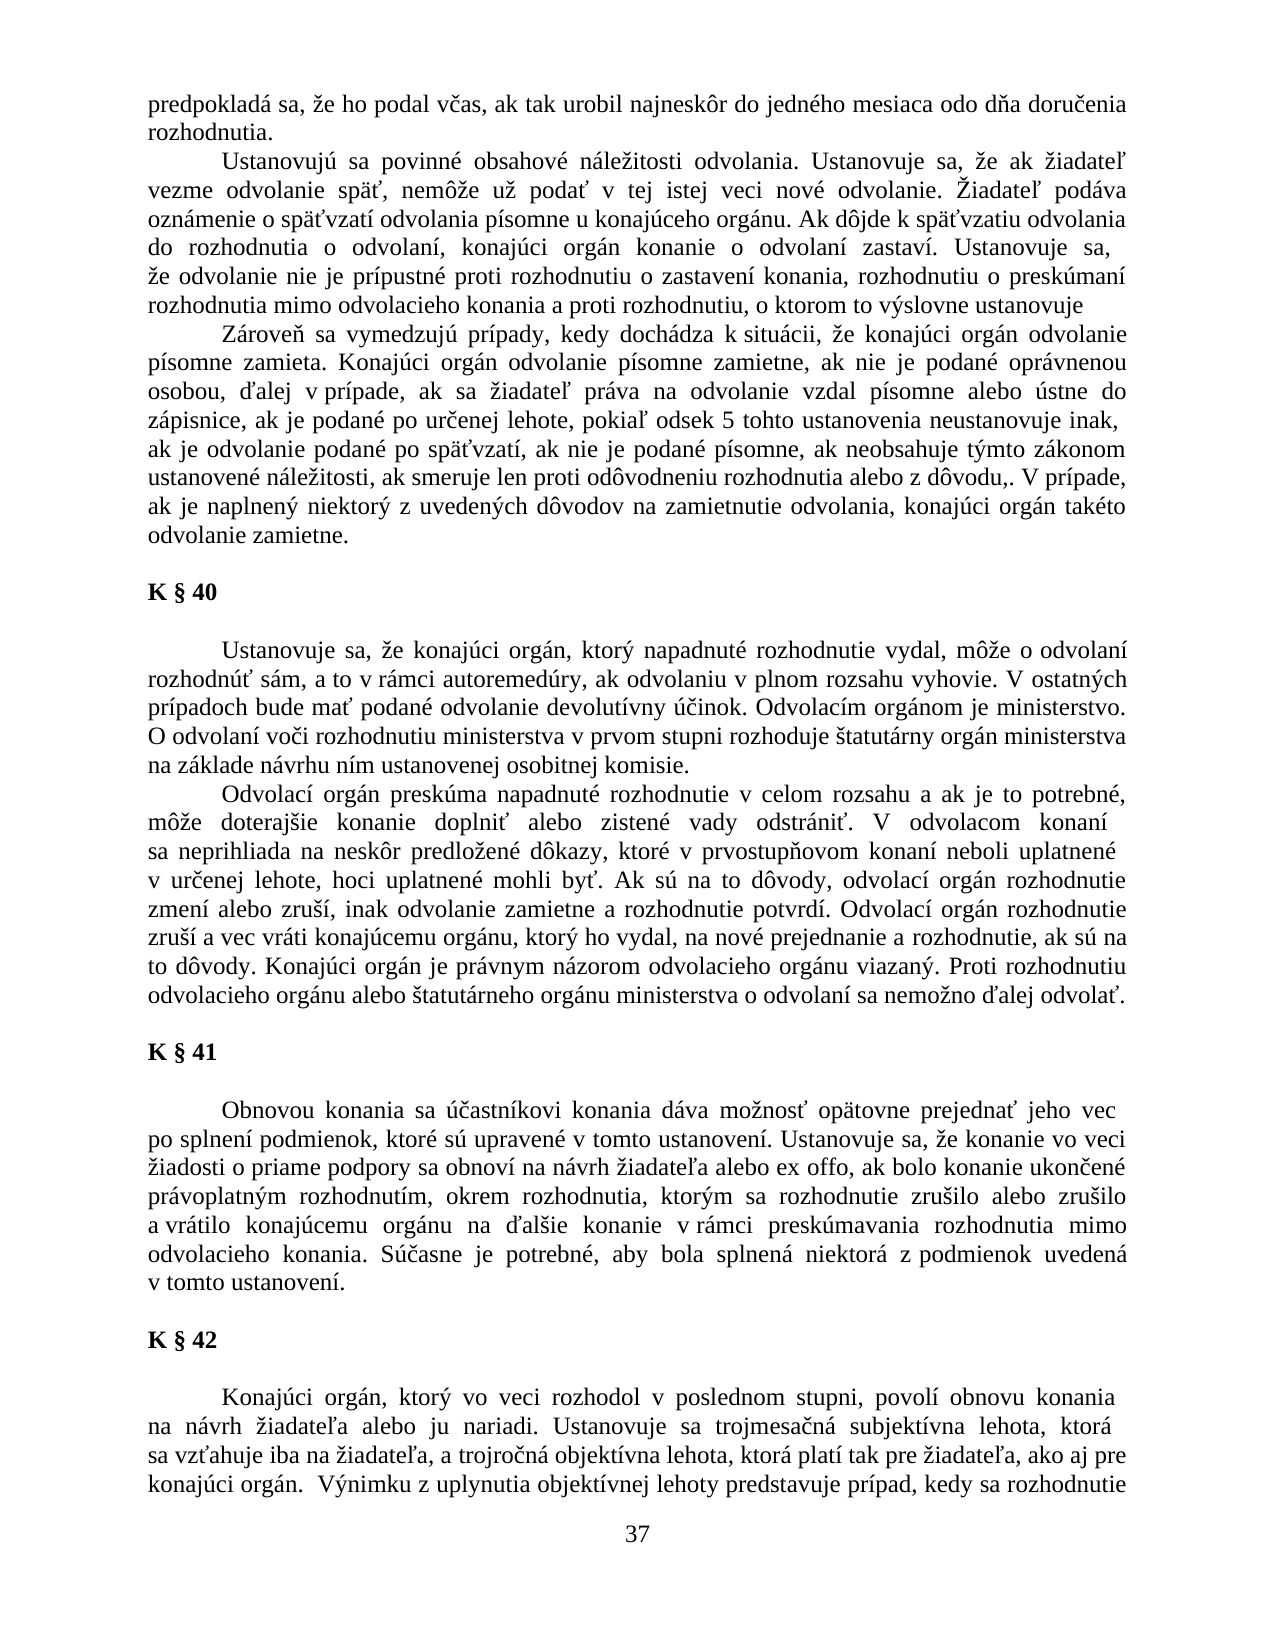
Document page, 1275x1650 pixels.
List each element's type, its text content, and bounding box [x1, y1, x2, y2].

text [148, 1382, 1127, 1497]
text K § 41 [148, 1037, 1127, 1066]
text Obnovou konania sa účastníkovi konania dáva možnosť opätovne prejednať jeho vec po splnení podmienok, ktoré sú upravené v tomto ustanovení. Ustanovuje sa, že konanie vo veci žiadosti o priame podpory sa obnoví na návrh žiadateľa alebo ex offo, ak bolo konanie ukončené právoplatným rozhodnutím, okrem rozhodnutia, ktorým sa rozhodnutie zrušilo alebo zrušilo a vrátilo konajúcemu orgánu na ďalšie konanie v rámci preskúmavania rozhodnutia mimo odvolacieho konania. Súčasne je potrebné, aby bola splnená niektorá z podmienok uvedená v tomto ustanovení. [148, 1095, 1127, 1296]
text K § 40 [148, 577, 1127, 606]
text Zároveň sa vymedzujú prípady, kedy dochádza k situácii, že konajúci orgán odvolanie písomne zamieta. Konajúci orgán odvolanie písomne zamietne, ak nie je podané oprávnenou osobou, ďalej v prípade, ak sa žiadateľ práva na odvolanie vzdal písomne alebo ústne do zápisnice, ak je podané po určenej lehote, pokiaľ odsek 5 tohto ustanovenia neustanovuje inak, ak je odvolanie podané po späťvzatí, ak nie je podané písomne, ak neobsahuje týmto zákonom ustanovené náležitosti, ak smeruje len proti odôvodneniu rozhodnutia alebo z dôvodu,. V prípade, ak je naplnený niektorý z uvedených dôvodov na zamietnutie odvolania, konajúci orgán takéto odvolanie zamietne. [148, 319, 1127, 549]
text K § 42 [148, 1325, 1127, 1354]
text Ustanovuje sa, že konajúci orgán, ktorý napadnuté rozhodnutie vydal, môže o odvolaní rozhodnúť sám, a to v rámci autoremedúry, ak odvolaniu v plnom rozsahu vyhovie. V ostatných prípadoch bude mať podané odvolanie devolutívny účinok. Odvolacím orgánom je ministerstvo. O odvolaní voči rozhodnutiu ministerstva v prvom stupni rozhoduje štatutárny orgán ministerstva na základe návrhu ním ustanovenej osobitnej komisie. [148, 635, 1127, 779]
text Ustanovujú sa povinné obsahové náležitosti odvolania. Ustanovuje sa, že ak žiadateľ vezme odvolanie späť, nemôže už podať v tej istej veci nové odvolanie. Žiadateľ podáva oznámenie o späťvzatí odvolania písomne u konajúceho orgánu. Ak dôjde k späťvzatiu odvolania do rozhodnutia o odvolaní, konajúci orgán konanie o odvolaní zastaví. Ustanovuje sa, že odvolanie nie je prípustné proti rozhodnutiu o zastavení konania, rozhodnutiu o preskúmaní rozhodnutia mimo odvolacieho konania a proti rozhodnutiu, o ktorom to výslovne ustanovuje [148, 146, 1127, 319]
text Odvolací orgán preskúma napadnuté rozhodnutie v celom rozsahu a ak je to potrebné, môže doterajšie konanie doplniť alebo zistené vady odstrániť. V odvolacom konaní sa neprihliada na neskôr predložené dôkazy, ktoré v prvostupňovom konaní neboli uplatnené v určenej lehote, hoci uplatnené mohli byť. Ak sú na to dôvody, odvolací orgán rozhodnutie zmení alebo zruší, inak odvolanie zamietne a rozhodnutie potvrdí. Odvolací orgán rozhodnutie zruší a vec vráti konajúcemu orgánu, ktorý ho vydal, na nové prejednanie a rozhodnutie, ak sú na to dôvody. Konajúci orgán je právnym názorom odvolacieho orgánu viazaný. Proti rozhodnutiu odvolacieho orgánu alebo štatutárneho orgánu ministerstva o odvolaní sa nemožno ďalej odvolať. [148, 779, 1127, 1009]
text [148, 89, 1127, 146]
